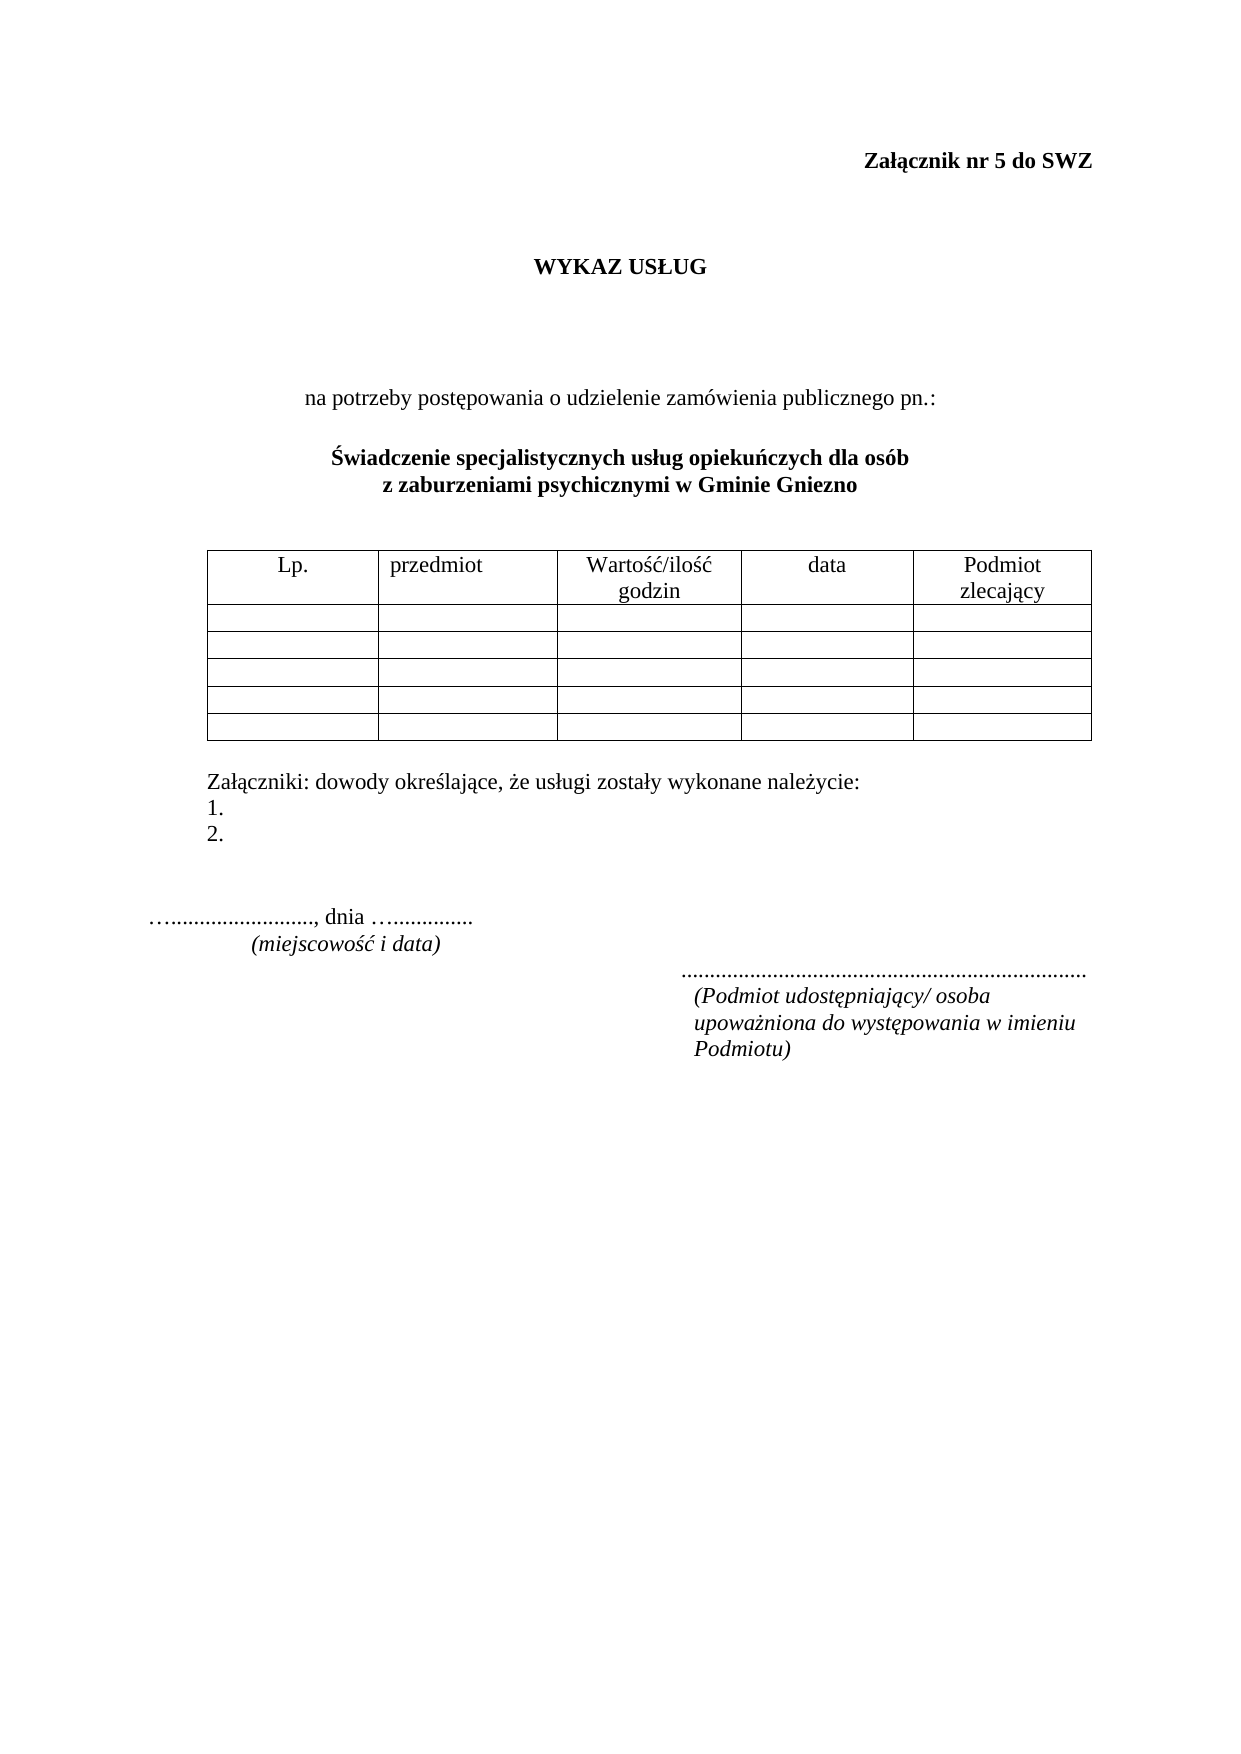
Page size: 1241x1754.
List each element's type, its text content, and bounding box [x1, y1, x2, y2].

table_cell [914, 687, 1091, 713]
text z zaburzeniami psychicznymi w Gminie Gniezno [148, 471, 1093, 497]
table_cell [208, 632, 378, 658]
table_cell [558, 687, 741, 713]
table_cell [208, 714, 378, 740]
table_cell [379, 687, 557, 713]
text ....................................................................... [679, 956, 1093, 982]
table_cell [914, 659, 1091, 686]
table_cell [742, 659, 913, 686]
text Świadczenie specjalistycznych usług opiekuńczych dla osób [148, 444, 1093, 471]
table_cell [379, 659, 557, 686]
text 1. [207, 794, 1093, 821]
table_cell [379, 714, 557, 740]
table_header przedmiot [379, 551, 557, 603]
table_header Wartość/ilość godzin [558, 551, 741, 603]
text (Podmiot udostępniający/ osoba upoważniona do występowania w imieniu Podmiotu) [694, 982, 1093, 1062]
table_cell [742, 605, 913, 631]
table_cell [558, 659, 741, 686]
table_cell [208, 659, 378, 686]
text 2. [207, 821, 1093, 847]
table_cell [379, 605, 557, 631]
table_cell [208, 687, 378, 713]
table_cell [914, 605, 1091, 631]
table_cell [208, 605, 378, 631]
table_cell [742, 714, 913, 740]
table_cell [558, 632, 741, 658]
table_cell [558, 714, 741, 740]
text na potrzeby postępowania o udzielenie zamówienia publicznego pn.: [148, 384, 1093, 410]
text (miejscowość i data) [251, 930, 1093, 956]
table_cell [558, 605, 741, 631]
table_header Lp. [208, 551, 378, 603]
table_header Podmiot zlecający [914, 551, 1091, 603]
table_header data [742, 551, 913, 603]
table_cell [379, 632, 557, 658]
table_cell [914, 714, 1091, 740]
table_cell [914, 632, 1091, 658]
text Załączniki: dowody określające, że usługi zostały wykonane należycie: [207, 768, 1093, 794]
text WYKAZ USŁUG [148, 253, 1093, 279]
table_cell [742, 632, 913, 658]
table_cell [742, 687, 913, 713]
text Załącznik nr 5 do SWZ [148, 148, 1093, 174]
text …........................., dnia ….............. [148, 903, 1093, 930]
